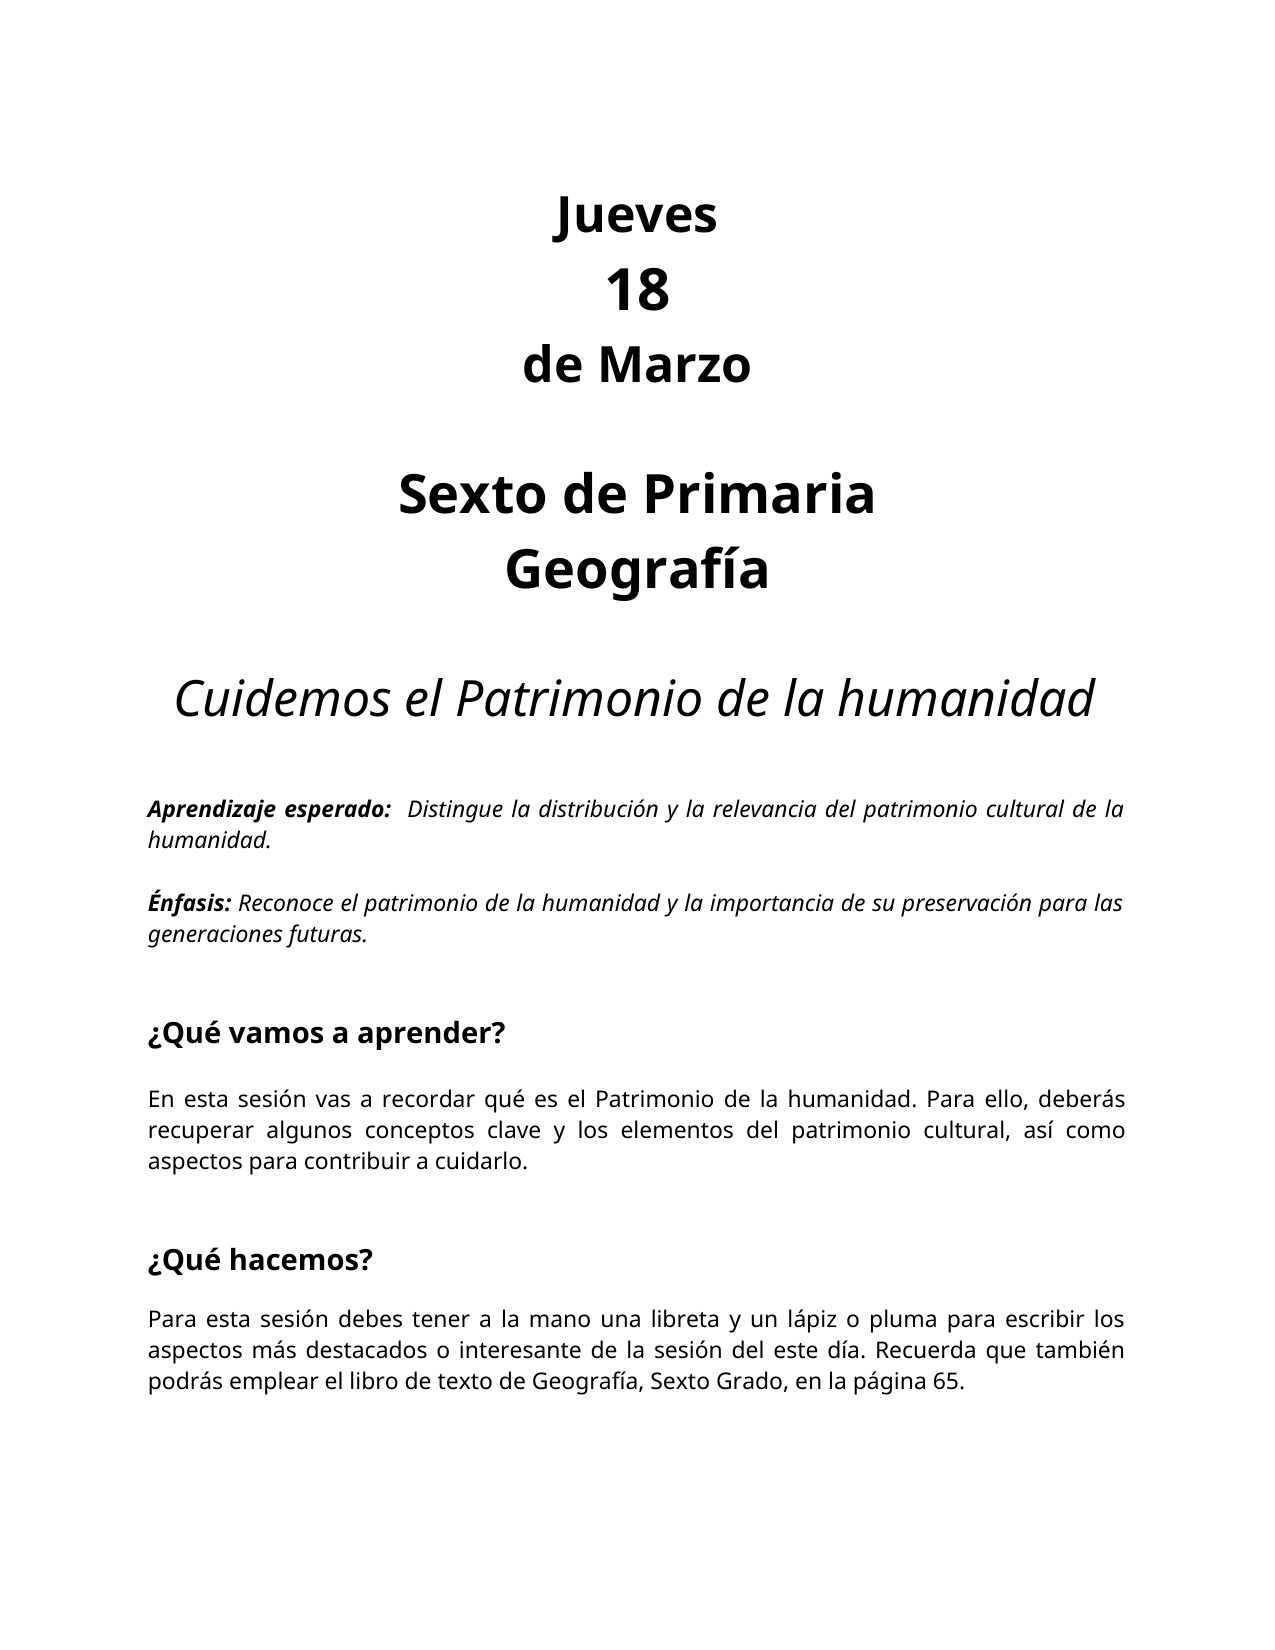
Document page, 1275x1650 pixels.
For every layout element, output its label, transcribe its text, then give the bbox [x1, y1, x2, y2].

text ¿Qué vamos a aprender? [148, 1012, 1127, 1052]
text Jueves [148, 177, 1127, 247]
text Énfasis: Reconoce el patrimonio de la humanidad y la importancia de su preservación para las generaciones futuras. [148, 887, 1127, 949]
text Para esta sesión debes tener a la mano una libreta y un lápiz o pluma para escribir los aspectos más destacados o interesante de la sesión del este día. Recuerda que también podrás emplear el libro de texto de Geografía, Sexto Grado, en la página 65. [148, 1303, 1127, 1396]
text Geografía [148, 529, 1127, 604]
text Cuidemos el Patrimonio de la humanidad [148, 661, 1127, 731]
text Aprendizaje esperado: Distingue la distribución y la relevancia del patrimonio cultural de la humanidad. [148, 793, 1127, 856]
text En esta sesión vas a recordar qué es el Patrimonio de la humanidad. Para ello, deberás recuperar algunos conceptos clave y los elementos del patrimonio cultural, así como aspectos para contribuir a cuidarlo. [148, 1083, 1127, 1177]
text 18 [148, 247, 1127, 328]
text de Marzo [148, 328, 1127, 397]
text Sexto de Primaria [148, 454, 1127, 529]
text ¿Qué hacemos? [148, 1239, 1127, 1279]
